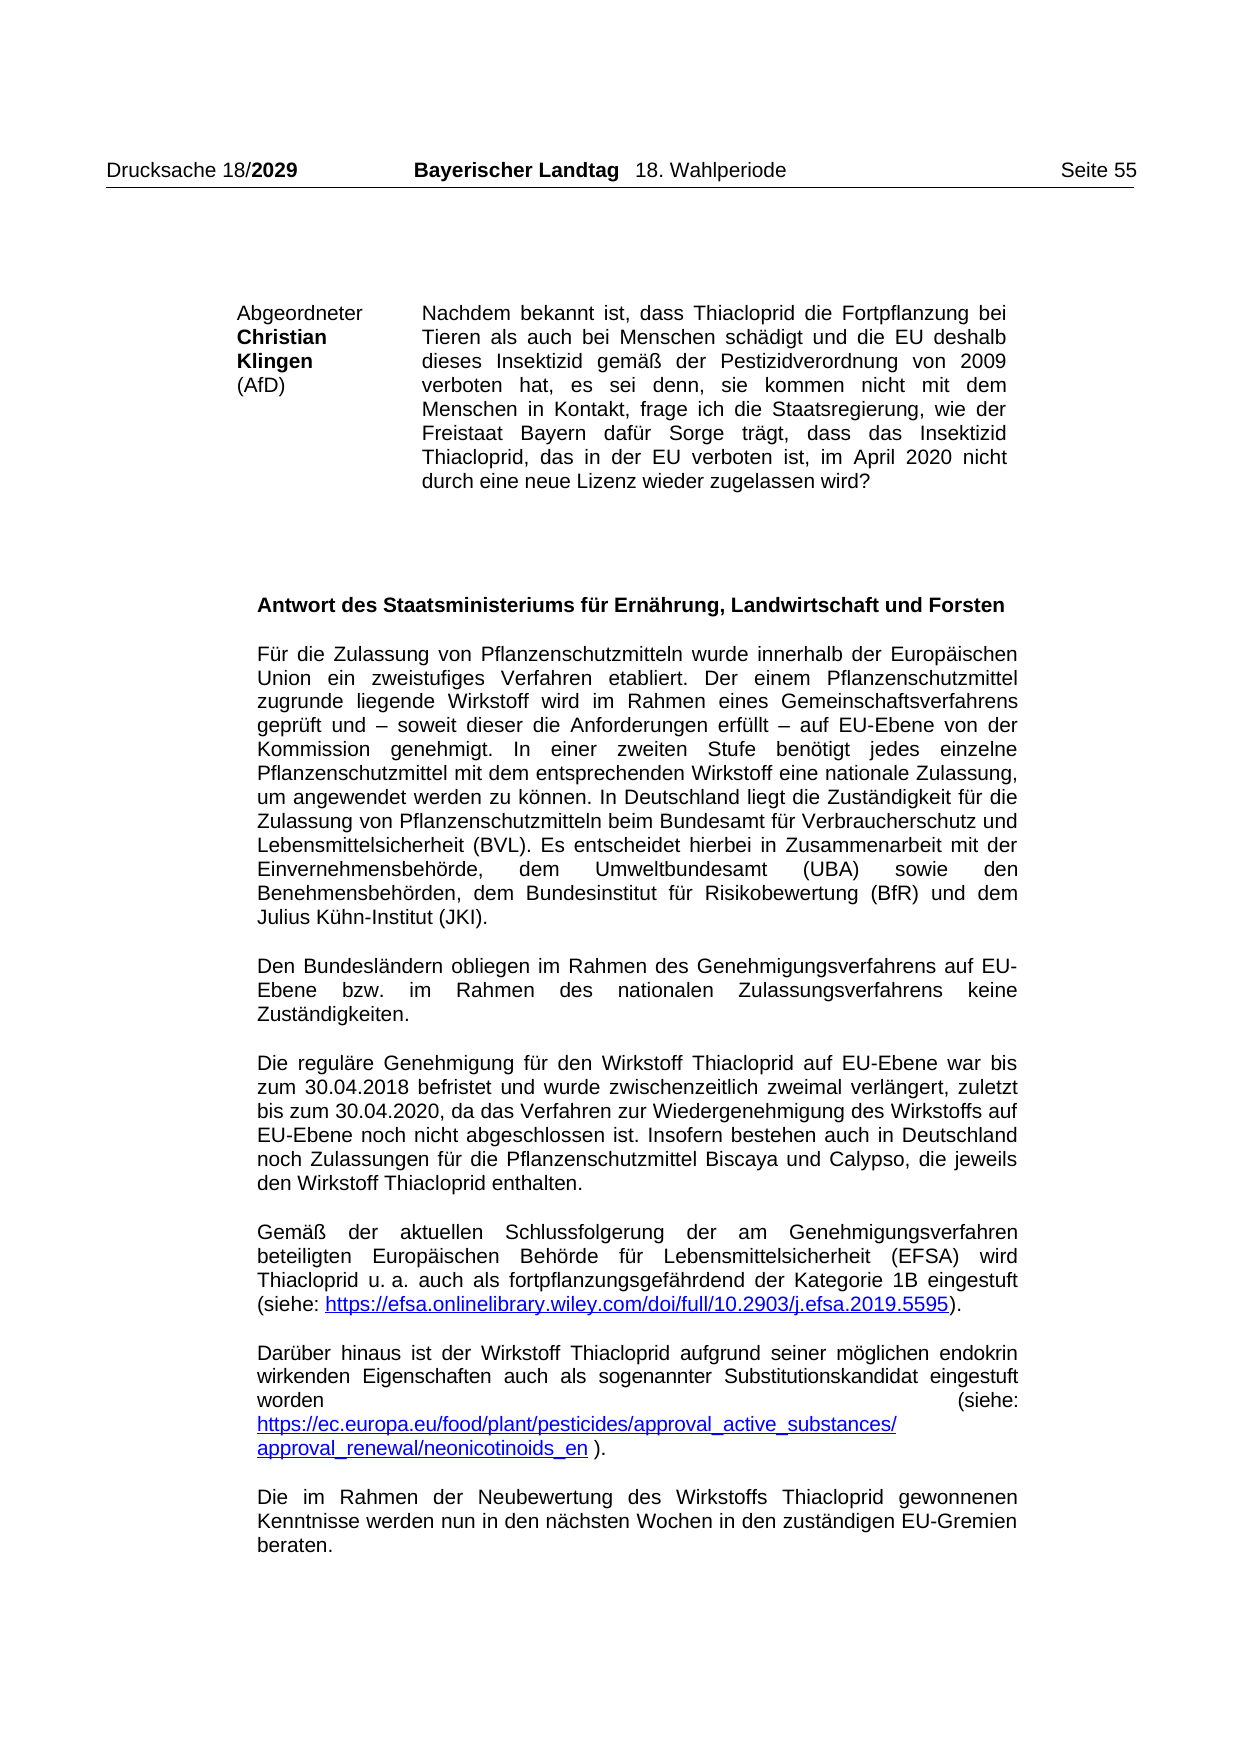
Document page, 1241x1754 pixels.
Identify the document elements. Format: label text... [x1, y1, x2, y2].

table_header Abgeordneter Christian Klingen (AfD) [225, 226, 410, 492]
text Darüber hinaus ist der Wirkstoff Thiacloprid aufgrund seiner möglichen endokrin wirkenden Eigenschaften auch als sogenannter Substitutionskandidat eingestuft worden (siehe: https://ec.europa.eu/food/plant/pesticides/approval_active_substances/approval_renewal/neonicotinoids_en ). [257, 1340, 1019, 1460]
text Für die Zulassung von Pflanzenschutzmitteln wurde innerhalb der Europäischen Union ein zweistufiges Verfahren etabliert. Der einem Pflanzenschutzmittel zugrunde liegende Wirkstoff wird im Rahmen eines Gemeinschaftsverfahrens geprüft und – soweit dieser die Anforderungen erfüllt – auf EU-Ebene von der Kommission genehmigt. In einer zweiten Stufe benötigt jedes einzelne Pflanzenschutzmittel mit dem entsprechenden Wirkstoff eine nationale Zulassung, um angewendet werden zu können. In Deutschland liegt die Zuständigkeit für die Zulassung von Pflanzenschutzmitteln beim Bundesamt für Verbraucherschutz und Lebensmittelsicherheit (BVL). Es entscheidet hierbei in Zusammenarbeit mit der Einvernehmensbehörde, dem Umweltbundesamt (UBA) sowie den Benehmensbehörden, dem Bundesinstitut für Risikobewertung (BfR) und dem Julius Kühn-Institut (JKI). [257, 641, 1019, 929]
text Den Bundesländern obliegen im Rahmen des Genehmigungsverfahrens auf EU-Ebene bzw. im Rahmen des nationalen Zulassungsverfahrens keine Zuständigkeiten. [257, 954, 1019, 1026]
text Gemäß der aktuellen Schlussfolgerung der am Genehmigungsverfahren beteiligten Europäischen Behörde für Lebensmittelsicherheit (EFSA) wird Thiacloprid u. a. auch als fortpflanzungsgefährdend der Kategorie 1B eingestuft (siehe: https://efsa.onlinelibrary.wiley.com/doi/full/10.2903/j.efsa.2019.5595). [257, 1219, 1019, 1315]
table_header Nachdem bekannt ist, dass Thiacloprid die Fortpflanzung bei Tieren als auch bei Menschen schädigt und die EU deshalb dieses Insektizid gemäß der Pestizidverordnung von 2009 verboten hat, es sei denn, sie kommen nicht mit dem Menschen in Kontakt, frage ich die Staatsregierung, wie der Freistaat Bayern dafür Sorge trägt, dass das Insektizid Thiacloprid, das in der EU verboten ist, im April 2020 nicht durch eine neue Lizenz wieder zugelassen wird? [410, 226, 1019, 492]
text Die im Rahmen der Neubewertung des Wirkstoffs Thiacloprid gewonnenen Kenntnisse werden nun in den nächsten Wochen in den zuständigen EU-Gremien beraten. [257, 1485, 1019, 1557]
text Antwort des Staatsministeriums für Ernährung, Landwirtschaft und Forsten [257, 592, 1019, 616]
text Die reguläre Genehmigung für den Wirkstoff Thiacloprid auf EU-Ebene war bis zum 30.04.2018 befristet und wurde zwischenzeitlich zweimal verlängert, zuletzt bis zum 30.04.2020, da das Verfahren zur Wiedergenehmigung des Wirkstoffs auf EU-Ebene noch nicht abgeschlossen ist. Insofern bestehen auch in Deutschland noch Zulassungen für die Pflanzenschutzmittel Biscaya und Calypso, die jeweils den Wirkstoff Thiacloprid enthalten. [257, 1051, 1019, 1194]
